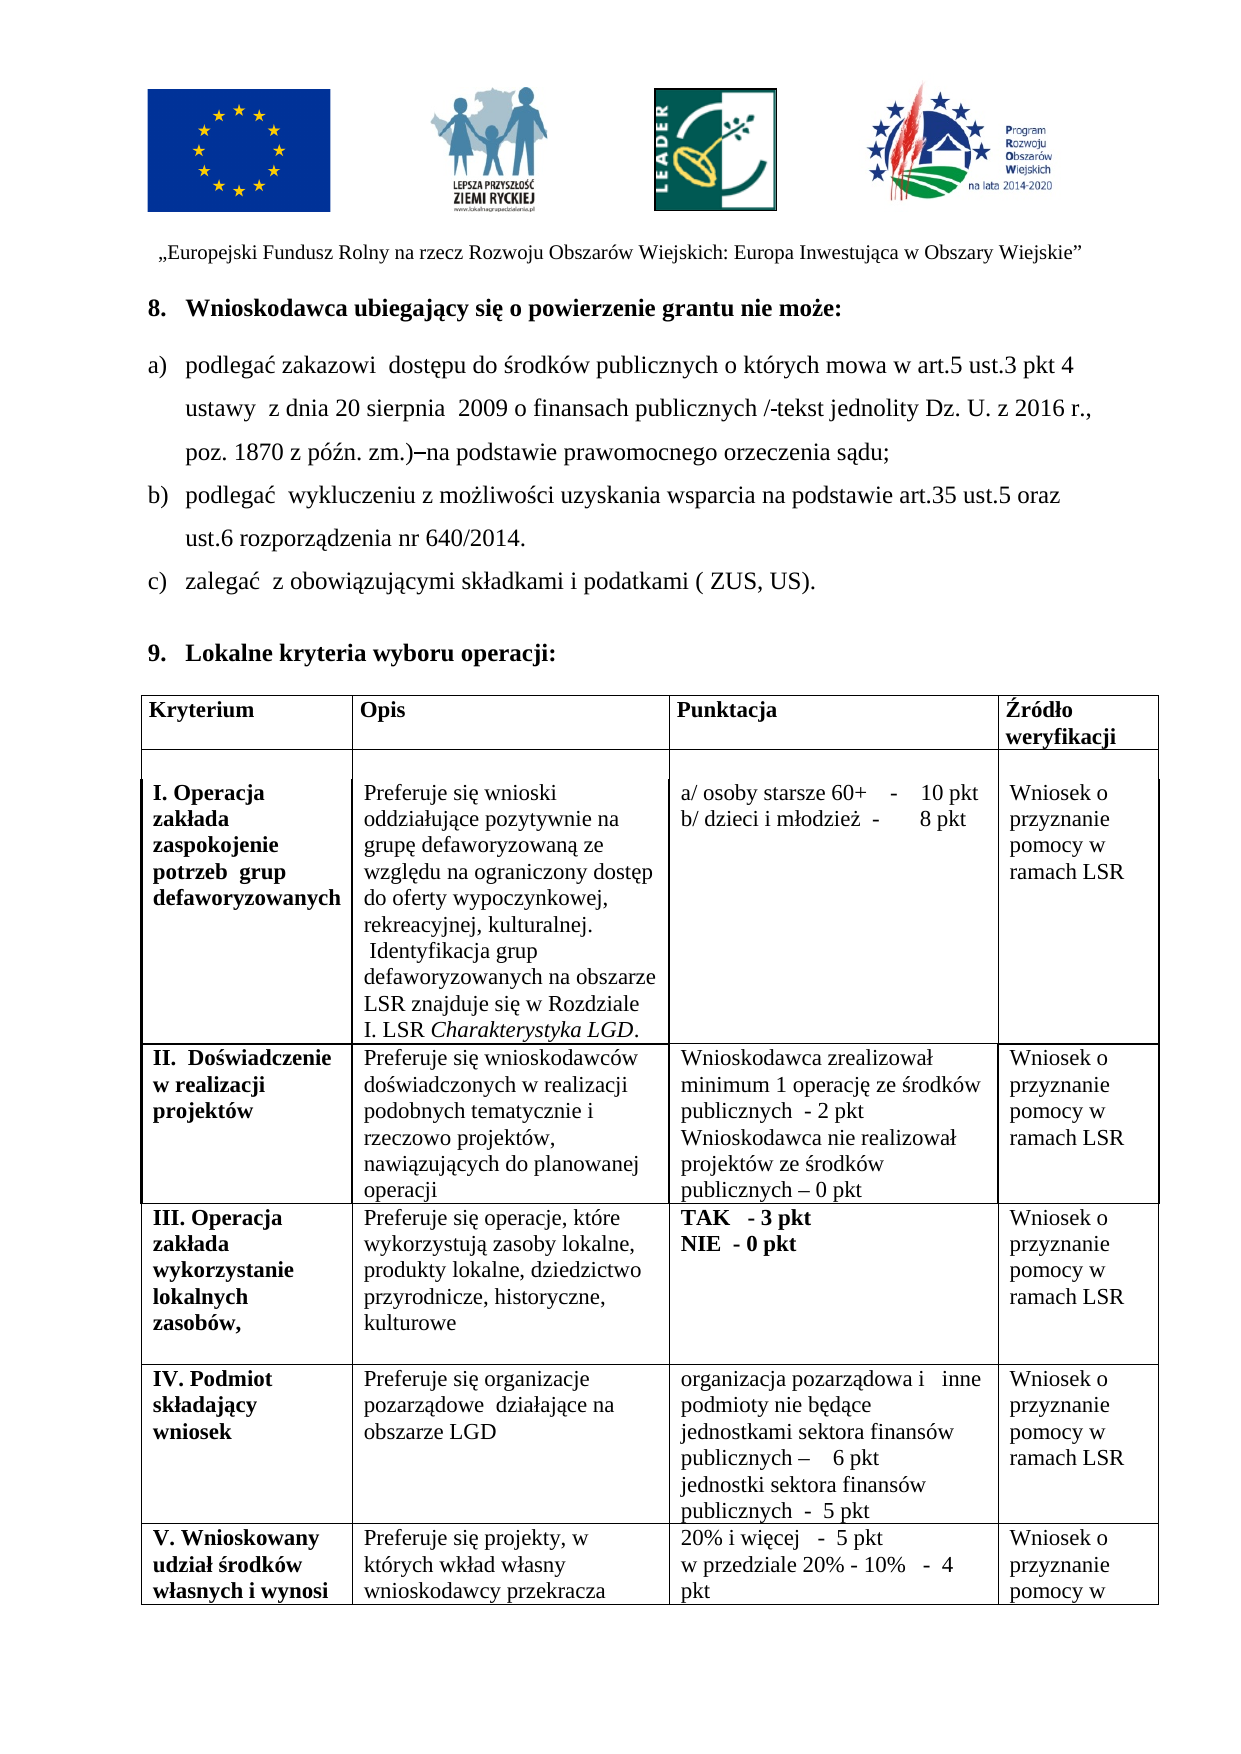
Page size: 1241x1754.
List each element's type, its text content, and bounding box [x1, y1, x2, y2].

table_cell Wniosek o przyznanie pomocy w ramach LSR [999, 1204, 1158, 1364]
picture [858, 73, 1067, 212]
table_cell Preferuje się operacje, które wykorzystują zasoby lokalne, produkty lokalne, dziedzictwo przyrodnicze, historyczne, kulturowe [353, 1204, 669, 1364]
table_cell Wniosek o przyznanie pomocy w ramach LSR [999, 1045, 1158, 1203]
table_cell Preferuje się wnioski oddziałujące pozytywnie na grupę defaworyzowaną ze względu na ograniczony dostęp do oferty wypoczynkowej, rekreacyjnej, kulturalnej. Identyfikacja grup defaworyzowanych na obszarze LSR znajduje się w Rozdziale I. LSR Charakterystyka LGD. [353, 779, 668, 1042]
table_cell Wniosek o przyznanie pomocy w ramach LSR [999, 1524, 1158, 1603]
table_cell [353, 750, 669, 779]
table_cell Wnioskodawca zrealizował minimum 1 operację ze środków publicznych - 2 pkt Wnioskodawca nie realizował projektów ze środków publicznych – 0 pkt [670, 1044, 997, 1203]
picture [147, 89, 331, 212]
table_cell a/ osoby starsze 60+ - 10 pkt b/ dzieci i młodzież - 8 pkt [670, 779, 998, 1042]
table_cell Wniosek o przyznanie pomocy w ramach LSR [999, 1365, 1158, 1523]
table_cell II. Doświadczenie w realizacji projektów [143, 1045, 351, 1203]
picture [430, 87, 548, 212]
table_cell IV. Podmiot składający wniosek [142, 1365, 352, 1523]
table_cell V. Wnioskowany udział środków własnych i wynosi [142, 1524, 352, 1603]
table_cell 20% i więcej - 5 pkt w przedziale 20% - 10% - 4 pkt Poniżej 10% - 3 pkt [670, 1524, 998, 1603]
list podlegać zakazowi dostępu do środków publicznych o których mowa w art.5 ust.3 pkt 4 ustawy z dnia 20 sierpnia 2009 o finansach publicznych / tekst jednolity Dz. U. z 2016 r., poz. 1870 z późn. zm.) na podstawie prawomocnego orzeczenia sądu; [148, 350, 1093, 465]
table_cell [142, 750, 352, 779]
list Lokalne kryteria wyboru operacji: [148, 638, 1093, 667]
list zalegać z obowiązującymi składkami i podatkami ( ZUS, US). [148, 566, 1093, 595]
table_header Źródło weryfikacji [999, 696, 1158, 749]
table_cell [670, 750, 998, 779]
table_header Punktacja [670, 696, 998, 749]
list Wnioskodawca ubiegający się o powierzenie grantu nie może: [148, 293, 1093, 322]
table_cell Preferuje się organizacje pozarządowe działające na obszarze LGD [353, 1365, 669, 1523]
table_header Opis [353, 696, 669, 749]
list podlegać wykluczeniu z możliwości uzyskania wsparcia na podstawie art.35 ust.5 oraz ust.6 rozporządzenia nr 640/2014. [148, 480, 1093, 552]
table_cell [999, 750, 1158, 779]
table_cell organizacja pozarządowa i inne podmioty nie będące jednostkami sektora finansów publicznych – 6 pkt jednostki sektora finansów publicznych - 5 pkt [670, 1365, 998, 1523]
table_cell III. Operacja zakłada wykorzystanie lokalnych zasobów, [142, 1204, 352, 1364]
table_cell I. Operacja zakłada zaspokojenie potrzeb grup defaworyzowanych [143, 779, 351, 1042]
table_cell Preferuje się wnioskodawców doświadczonych w realizacji podobnych tematycznie i rzeczowo projektów, nawiązujących do planowanej operacji [353, 1045, 668, 1203]
table_cell Wniosek o przyznanie pomocy w ramach LSR [999, 779, 1158, 1042]
table_cell TAK - 3 pkt NIE - 0 pkt [670, 1204, 998, 1364]
table_header Kryterium [142, 696, 352, 749]
